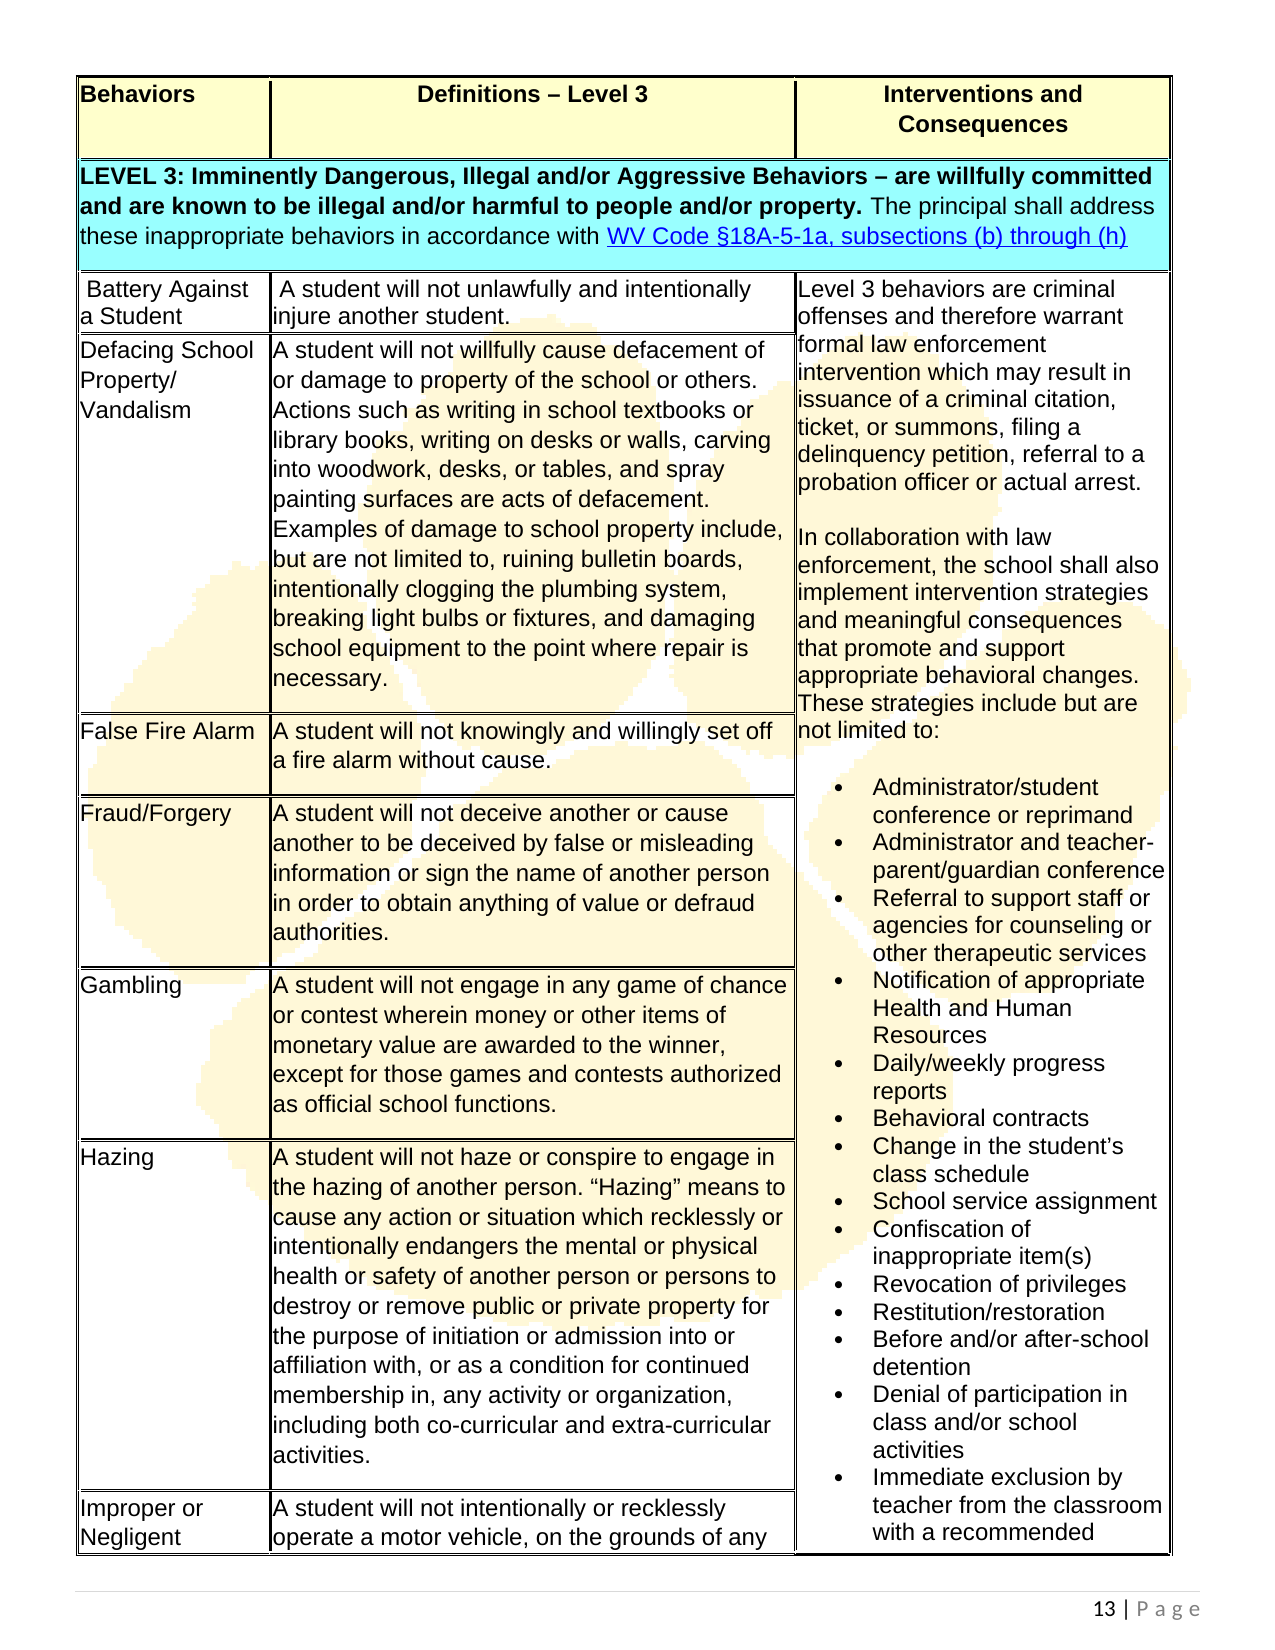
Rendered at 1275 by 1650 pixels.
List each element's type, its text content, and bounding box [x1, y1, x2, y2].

table_cell Battery Against a Student [77, 270, 270, 331]
table_cell A student will not deceive another or cause another to be deceived by false or misleading information or sign the name of another person in order to obtain anything of value or defraud authorities. [272, 798, 794, 966]
table_header Definitions – Level 3 [270, 77, 795, 157]
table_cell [270, 1492, 795, 1552]
table_cell Level 3 behaviors are criminal offenses and therefore warrant formal law enforcement intervention which may result in issuance of a criminal citation, ticket, or summons, filing a delinquency petition, referral to a probation officer or actual arrest. In collaboration with law enforcement, the school shall also implement intervention strategies and meaningful consequences that promote and support appropriate behavioral changes. These strategies include but are not limited to: Administrator/student conference or reprimand Administrator and teacher-parent/guardian conference Referral to support staff or agencies for counseling or other therapeutic services Notification of appropriate Health and Human Resources Daily/weekly progress reports Behavioral contracts Change in the student’s class schedule School service assignment Confiscation of inappropriate item(s) Revocation of privileges Restitution/restoration Before and/or after-school detention Denial of participation in class and/or school activities Immediate exclusion by teacher from the classroom with a recommended duration of one period/subject of the school day for the first exclusion, (WV Code §18A-5-1) Voluntary weekend detention (Superintendent’s Interpretation of May 12, 2006) In-school suspension Out-of-school suspension for up to ten (10) days (See guidelines in Chapter 6, Section 2) The principal and/or superintendent may recommend placement in an Alternative Education program as described in Section 5 of this chapter. Expulsion [795, 270, 1171, 1552]
table_cell Fraud/Forgery [79, 794, 269, 966]
table_header Interventions and Consequences [795, 78, 1169, 157]
table_cell A student will not knowingly and willingly set off a fire alarm without cause. [272, 715, 794, 794]
table_cell Hazing [79, 1138, 269, 1489]
table_cell Gambling [79, 966, 269, 1138]
table_cell A student will not willfully cause defacement of or damage to property of the school or others. Actions such as writing in school textbooks or library books, writing on desks or walls, carving into woodwork, desks, or tables, and spray painting surfaces are acts of defacement. Examples of damage to school property include, but are not limited to, ruining bulletin boards, intentionally clogging the plumbing system, breaking light bulbs or fixtures, and damaging school equipment to the point where repair is necessary. [272, 335, 794, 712]
table_cell LEVEL 3: Imminently Dangerous, Illegal and/or Aggressive Behaviors – are willfully committed and are known to be illegal and/or harmful to people and/or property. The principal shall address these inappropriate behaviors in accordance with WV Code §18A-5-1a, subsections (b) through (h) [79, 158, 1170, 270]
table_cell Defacing School Property/ Vandalism [79, 331, 269, 712]
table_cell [77, 1489, 270, 1552]
table_cell A student will not unlawfully and intentionally injure another student. [272, 273, 794, 331]
table_header Behaviors [79, 77, 270, 157]
table_cell A student will not haze or conspire to engage in the hazing of another person. “Hazing” means to cause any action or situation which recklessly or intentionally endangers the mental or physical health or safety of another person or persons to destroy or remove public or private property for the purpose of initiation or admission into or affiliation with, or as a condition for continued membership in, any activity or organization, including both co-curricular and extra-curricular activities. [272, 1142, 794, 1489]
table_cell A student will not engage in any game of chance or contest wherein money or other items of monetary value are awarded to the winner, except for those games and contests authorized as official school functions. [272, 970, 794, 1138]
table_cell False Fire Alarm [77, 712, 270, 794]
